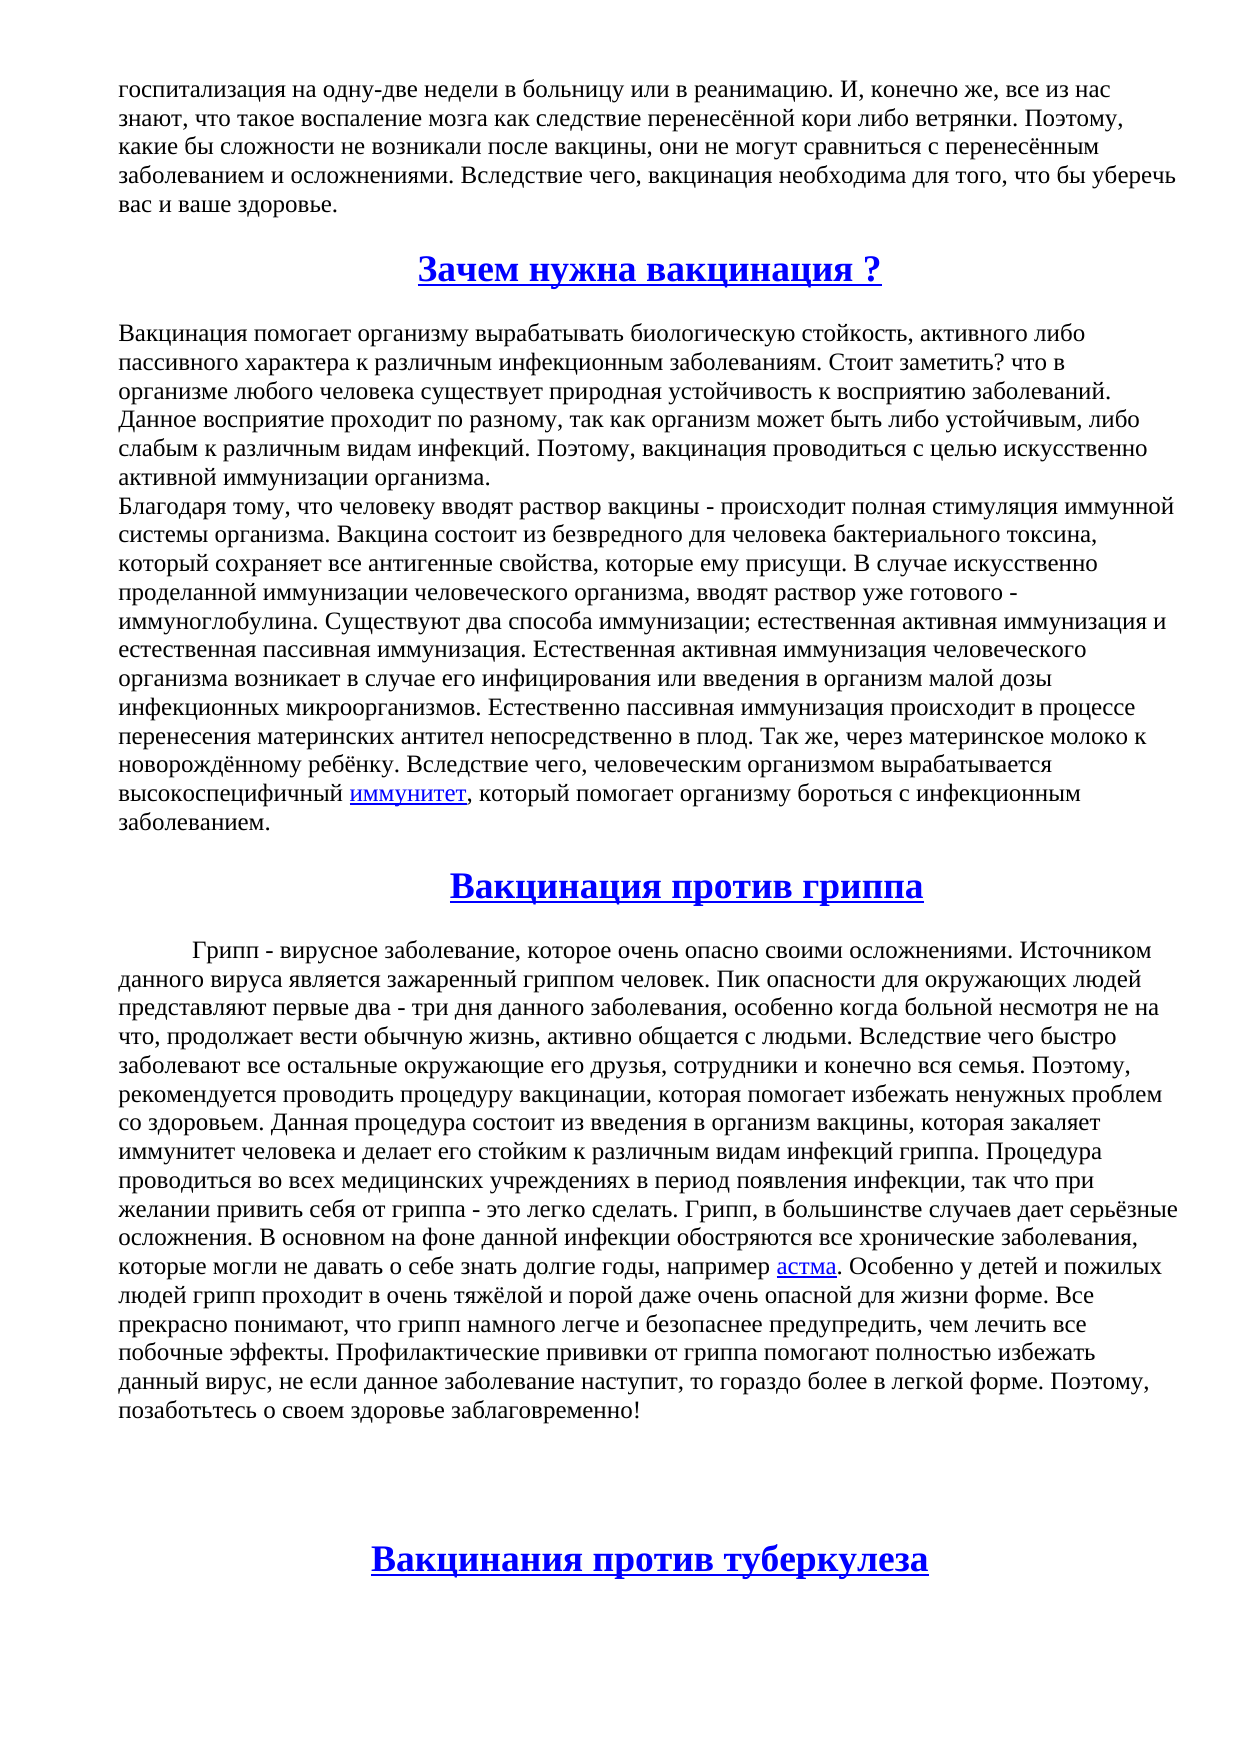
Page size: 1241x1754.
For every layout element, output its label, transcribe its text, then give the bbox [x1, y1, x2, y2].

text Вакцинания против туберкулеза [118, 1536, 1181, 1579]
text Грипп - вирусное заболевание, которое очень опасно своими осложнениями. Источником данного вируса является зажаренный гриппом человек. Пик опасности для окружающих людей представляют первые два - три дня данного заболевания, особенно когда больной несмотря не на что, продолжает вести обычную жизнь, активно общается с людьми. Вследствие чего быстро заболевают все остальные окружающие его друзья, сотрудники и конечно вся семья. Поэтому, рекомендуется проводить процедуру вакцинации, которая помогает избежать ненужных проблем со здоровьем. Данная процедура состоит из введения в организм вакцины, которая закаляет иммунитет человека и делает его стойким к различным видам инфекций гриппа. Процедура проводиться во всех медицинских учреждениях в период появления инфекции, так что при желании привить себя от гриппа - это легко сделать. Грипп, в большинстве случаев дает серьёзные осложнения. В основном на фоне данной инфекции обостряются все хронические заболевания, которые могли не давать о себе знать долгие годы, например астма. Особенно у детей и пожилых людей грипп проходит в очень тяжёлой и порой даже очень опасной для жизни форме. Все прекрасно понимают, что грипп намного легче и безопаснее предупредить, чем лечить все побочные эффекты. Профилактические прививки от гриппа помогают полностью избежать данный вирус, не если данное заболевание наступит, то гораздо более в легкой форме. Поэтому, позаботьтесь о своем здоровье заблаговременно! [118, 935, 1181, 1424]
text Вакцинация против гриппа [118, 864, 1181, 907]
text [118, 74, 1181, 218]
text Зачем нужна вакцинация ? [118, 246, 1181, 289]
text Вакцинация помогает организму вырабатывать биологическую стойкость, активного либо пассивного характера к различным инфекционным заболеваниям. Стоит заметить? что в организме любого человека существует природная устойчивость к восприятию заболеваний. Данное восприятие проходит по разному, так как организм может быть либо устойчивым, либо слабым к различным видам инфекций. Поэтому, вакцинация проводиться с целью искусственно активной иммунизации организма. Благодаря тому, что человеку вводят раствор вакцины - происходит полная стимуляция иммунной системы организма. Вакцина состоит из безвредного для человека бактериального токсина, который сохраняет все антигенные свойства, которые ему присущи. В случае искусственно проделанной иммунизации человеческого организма, вводят раствор уже готового - иммуноглобулина. Существуют два способа иммунизации; естественная активная иммунизация и естественная пассивная иммунизация. Естественная активная иммунизация человеческого организма возникает в случае его инфицирования или введения в организм малой дозы инфекционных микроорганизмов. Естественно пассивная иммунизация происходит в процессе перенесения материнских антител непосредственно в плод. Так же, через материнское молоко к новорождённому ребёнку. Вследствие чего, человеческим организмом вырабатывается высокоспецифичный иммунитет, который помогает организму бороться с инфекционным заболеванием. [118, 318, 1181, 836]
